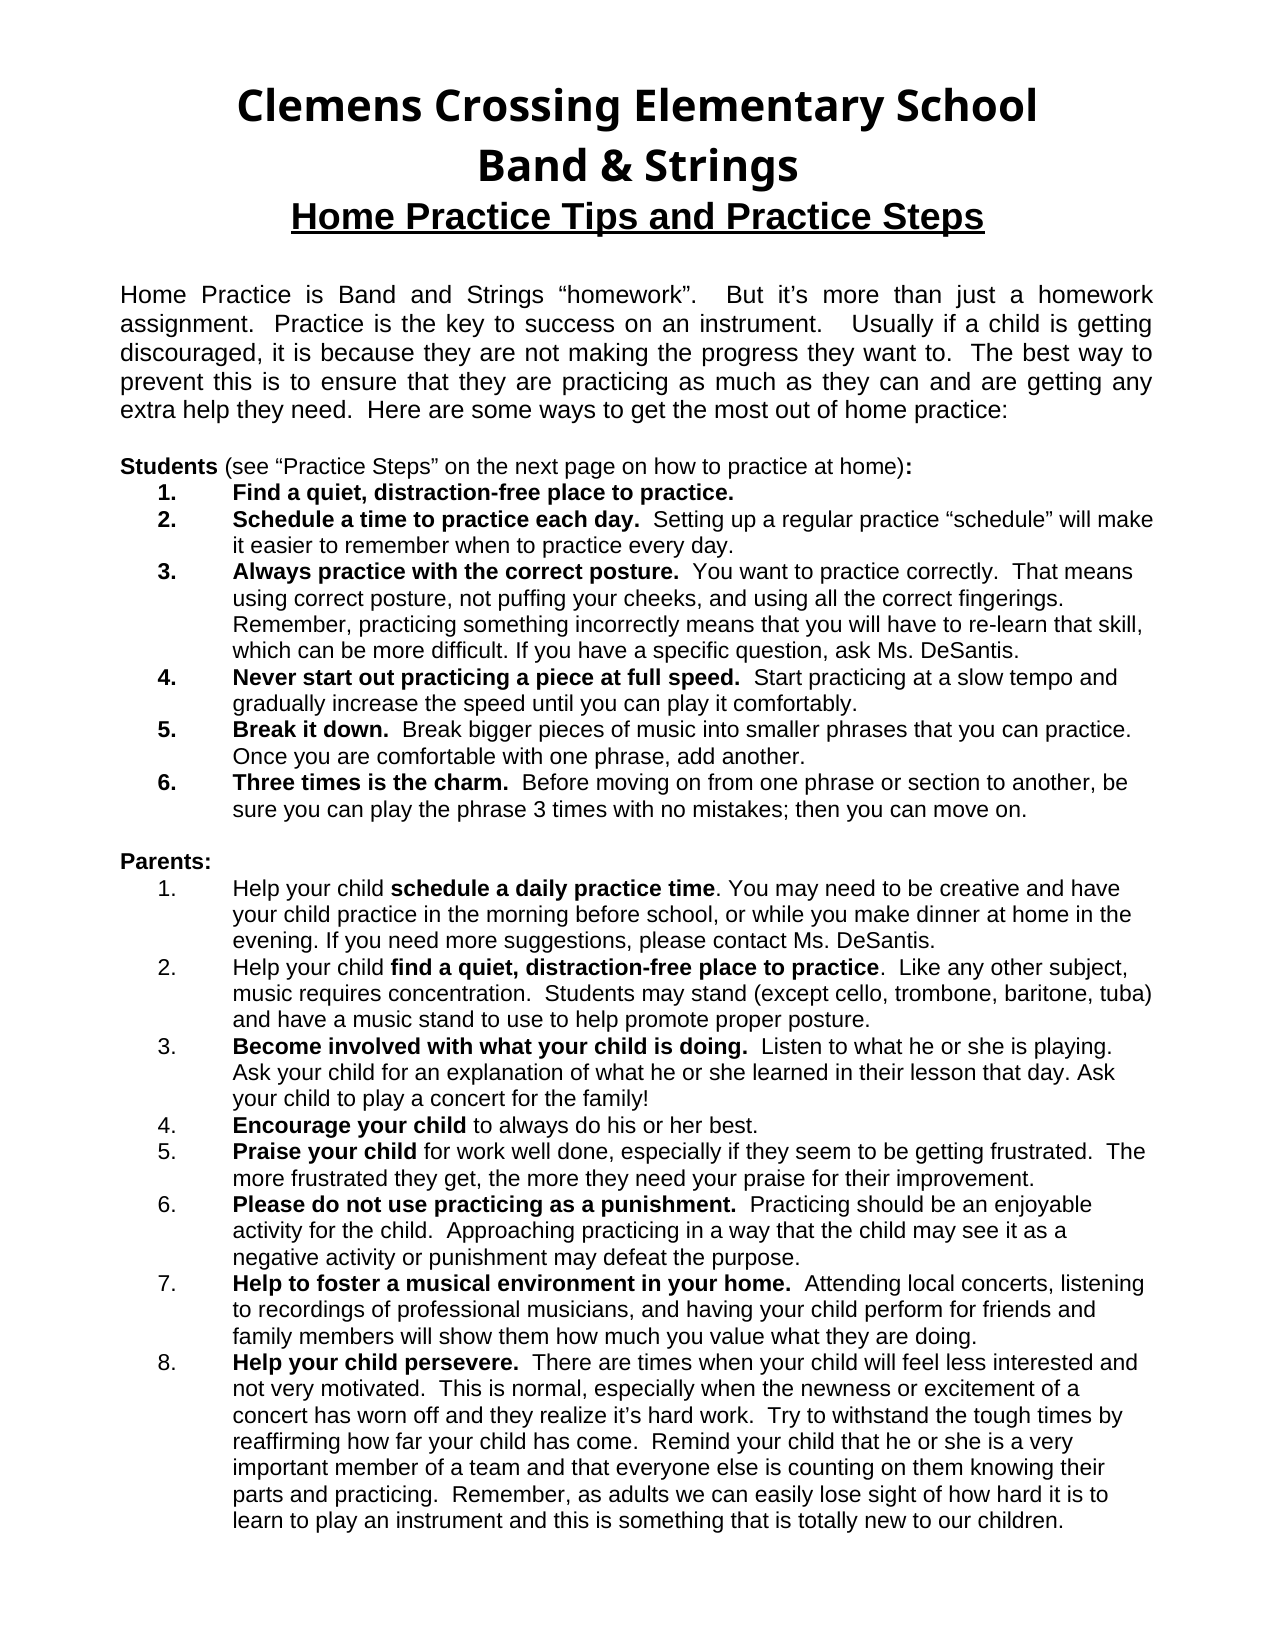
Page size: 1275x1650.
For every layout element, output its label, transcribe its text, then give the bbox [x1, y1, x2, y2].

list Encourage your child to always do his or her best. [157, 1112, 1155, 1138]
list Always practice with the correct posture. You want to practice correctly. That means using correct posture, not puffing your cheeks, and using all the correct fingerings. Remember, practicing something incorrectly means that you will have to re-learn that skill, which can be more difficult. If you have a specific question, ask Ms. DeSantis. [157, 558, 1155, 664]
list Help your child persevere. There are times when your child will feel less interested and not very motivated. This is normal, especially when the newness or excitement of a concert has worn off and they realize it’s hard work. Try to withstand the tough times by reaffirming how far your child has come. Remind your child that he or she is a very important member of a team and that everyone else is counting on them knowing their parts and practicing. Remember, as adults we can easily lose sight of how hard it is to learn to play an instrument and this is something that is totally new to our children. [157, 1349, 1155, 1533]
list Please do not use practicing as a punishment. Practicing should be an enjoyable activity for the child. Approaching practicing in a way that the child may see it as a negative activity or punishment may defeat the purpose. [157, 1191, 1155, 1270]
list Help to foster a musical environment in your home. Attending local concerts, listening to recordings of professional musicians, and having your child perform for friends and family members will show them how much you value what they are doing. [157, 1270, 1155, 1349]
list Help your child find a quiet, distraction-free place to practice. Like any other subject, music requires concentration. Students may stand (except cello, trombone, baritone, tuba) and have a music stand to use to help promote proper posture. [157, 954, 1155, 1033]
text Home Practice is Band and Strings “homework”. But it’s more than just a homework assignment. Practice is the key to success on an instrument. Usually if a child is getting discouraged, it is because they are not making the progress they want to. The best way to prevent this is to ensure that they are practicing as much as they can and are getting any extra help they need. Here are some ways to get the most out of home practice: [120, 280, 1155, 424]
text Band & Strings [120, 134, 1155, 194]
list Three times is the charm. Before moving on from one phrase or section to another, be sure you can play the phrase 3 times with no mistakes; then you can move on. [157, 769, 1155, 822]
text Parents: [120, 848, 1155, 874]
list Break it down. Break bigger pieces of music into smaller phrases that you can practice. Once you are comfortable with one phrase, add another. [157, 716, 1155, 769]
list Never start out practicing a piece at full speed. Start practicing at a slow tempo and gradually increase the speed until you can play it comfortably. [157, 664, 1155, 716]
text Home Practice Tips and Practice Steps [120, 194, 1155, 237]
list Become involved with what your child is doing. Listen to what he or she is playing. Ask your child for an explanation of what he or she learned in their lesson that day. Ask your child to play a concert for the family! [157, 1033, 1155, 1112]
list Praise your child for work well done, especially if they seem to be getting frustrated. The more frustrated they get, the more they need your praise for their improvement. [157, 1138, 1155, 1191]
text Clemens Crossing Elementary School [120, 75, 1155, 134]
list Help your child schedule a daily practice time. You may need to be creative and have your child practice in the morning before school, or while you make dinner at home in the evening. If you need more suggestions, please contact Ms. DeSantis. [157, 874, 1155, 954]
list Schedule a time to practice each day. Setting up a regular practice “schedule” will make it easier to remember when to practice every day. [157, 506, 1155, 558]
text Students (see “Practice Steps” on the next page on how to practice at home): [120, 453, 1155, 479]
list Find a quiet, distraction-free place to practice. [157, 479, 1155, 506]
